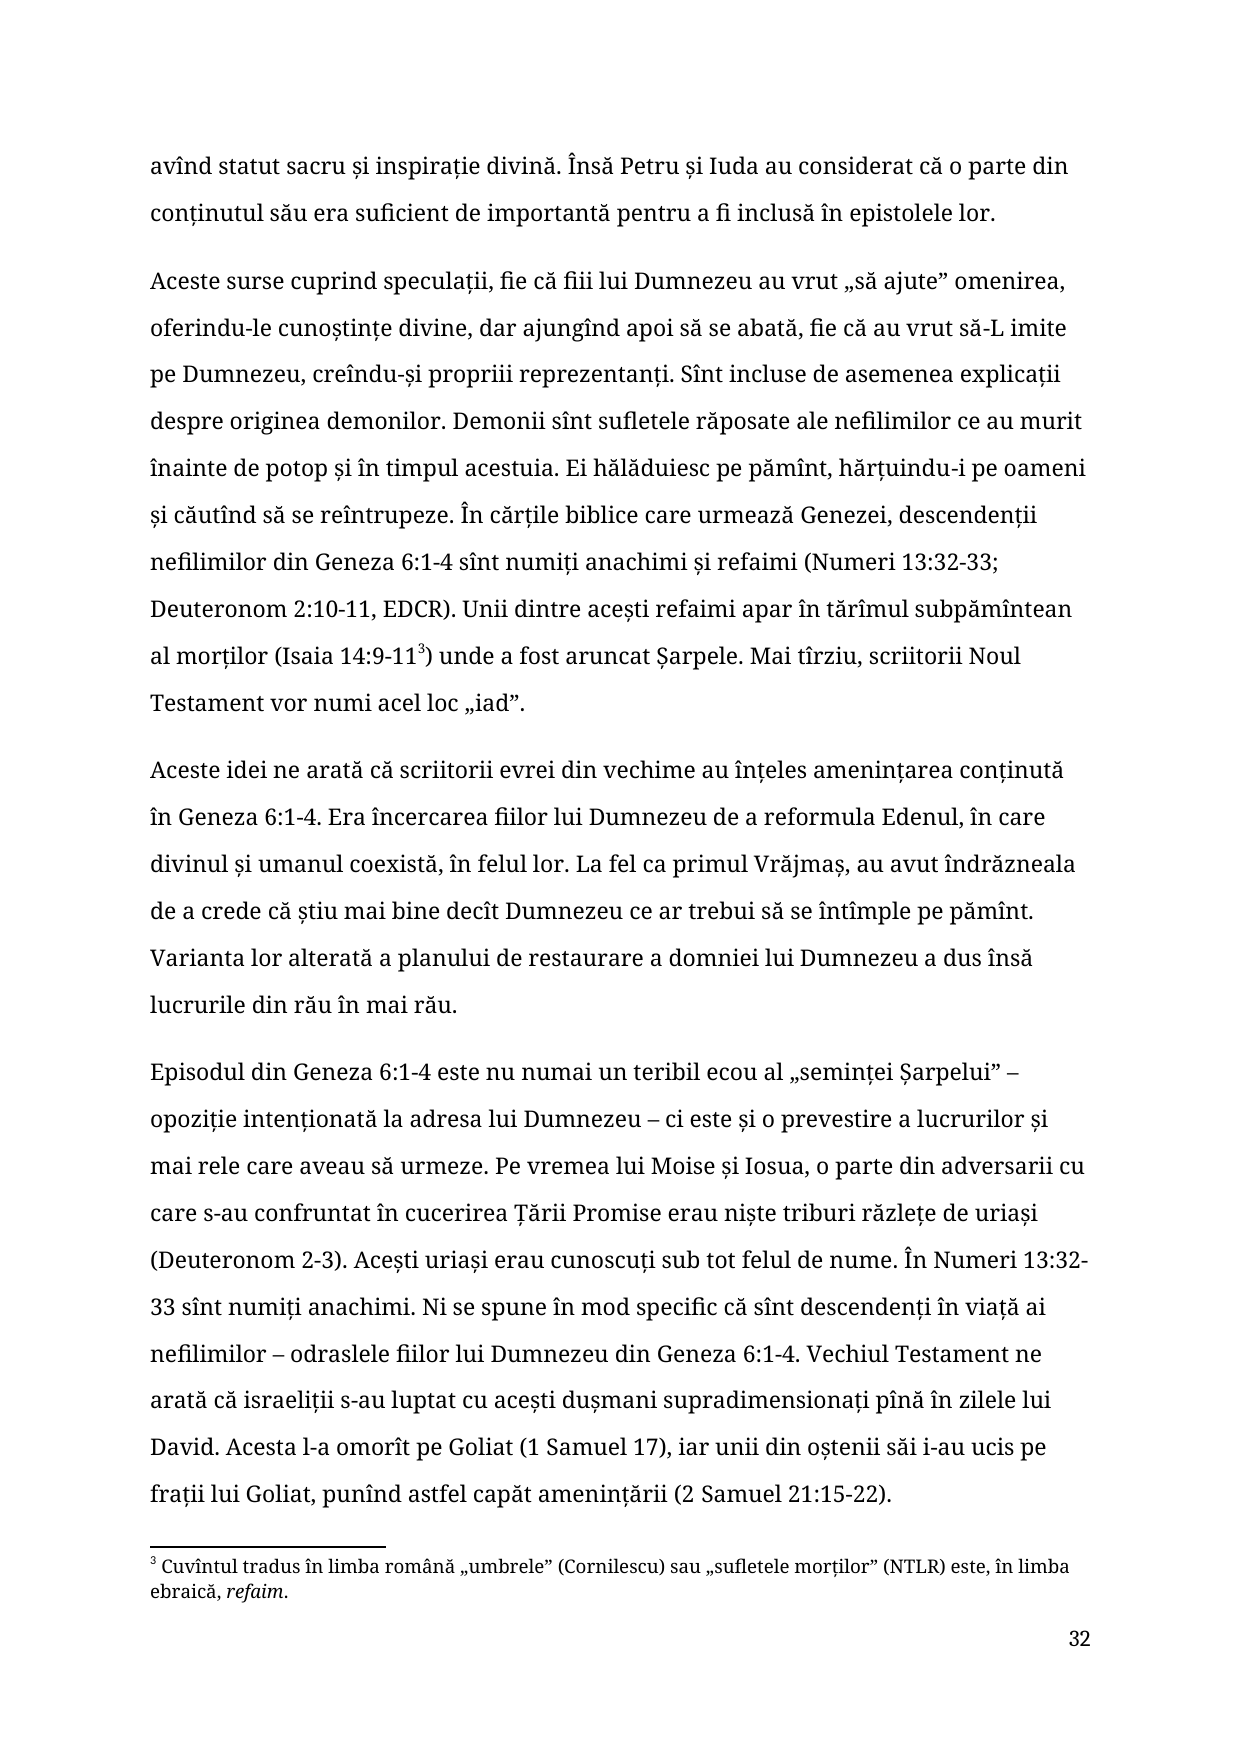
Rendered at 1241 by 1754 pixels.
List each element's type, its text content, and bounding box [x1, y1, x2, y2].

text Aceste idei ne arată că scriitorii evrei din vechime au înțeles amenințarea conținută în Geneza 6:1-4. Era încercarea fiilor lui Dumnezeu de a reformula Edenul, în care divinul și umanul coexistă, în felul lor. La fel ca primul Vrăjmaș, au avut îndrăzneala de a crede că știu mai bine decît Dumnezeu ce ar trebui să se întîmple pe pămînt. Varianta lor alterată a planului de restaurare a domniei lui Dumnezeu a dus însă lucrurile din rău în mai rău. [150, 754, 1090, 1020]
text Episodul din Geneza 6:1-4 este nu numai un teribil ecou al „seminței Șarpelui” – opoziție intenționată la adresa lui Dumnezeu – ci este și o prevestire a lucrurilor și mai rele care aveau să urmeze. Pe vremea lui Moise și Iosua, o parte din adversarii cu care s-au confruntat în cucerirea Țării Promise erau niște triburi răzlețe de uriași (Deuteronom 2-3). Acești uriași erau cunoscuți sub tot felul de nume. În Numeri 13:32-33 sînt numiți anachimi. Ni se spune în mod specific că sînt descendenți în viață ai nefilimilor – odraslele fiilor lui Dumnezeu din Geneza 6:1-4. Vechiul Testament ne arată că israeliții s-au luptat cu acești dușmani supradimensionați pînă în zilele lui David. Acesta l-a omorît pe Goliat (1 Samuel 17), iar unii din oștenii săi i-au ucis pe frații lui Goliat, punînd astfel capăt amenințării (2 Samuel 21:15-22). [150, 1056, 1090, 1509]
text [150, 150, 1090, 228]
text Aceste surse cuprind speculații, fie că fiii lui Dumnezeu au vrut „să ajute” omenirea, oferindu-le cunoștințe divine, dar ajungînd apoi să se abată, fie că au vrut să-L imite pe Dumnezeu, creîndu-și propriii reprezentanți. Sînt incluse de asemenea explicații despre originea demonilor. Demonii sînt sufletele răposate ale nefilimilor ce au murit înainte de potop și în timpul acestuia. Ei hălăduiesc pe pămînt, hărțuindu-i pe oameni și căutînd să se reîntrupeze. În cărțile biblice care urmează Genezei, descendenții nefilimilor din Geneza 6:1-4 sînt numiți anachimi și refaimi (Numeri 13:32-33; Deuteronom 2:10-11, EDCR). Unii dintre acești refaimi apar în tărîmul subpămîntean al morților (Isaia 14:9-11) unde a fost aruncat Șarpele. Mai tîrziu, scriitorii Noul Testament vor numi acel loc „iad”. [150, 264, 1090, 718]
